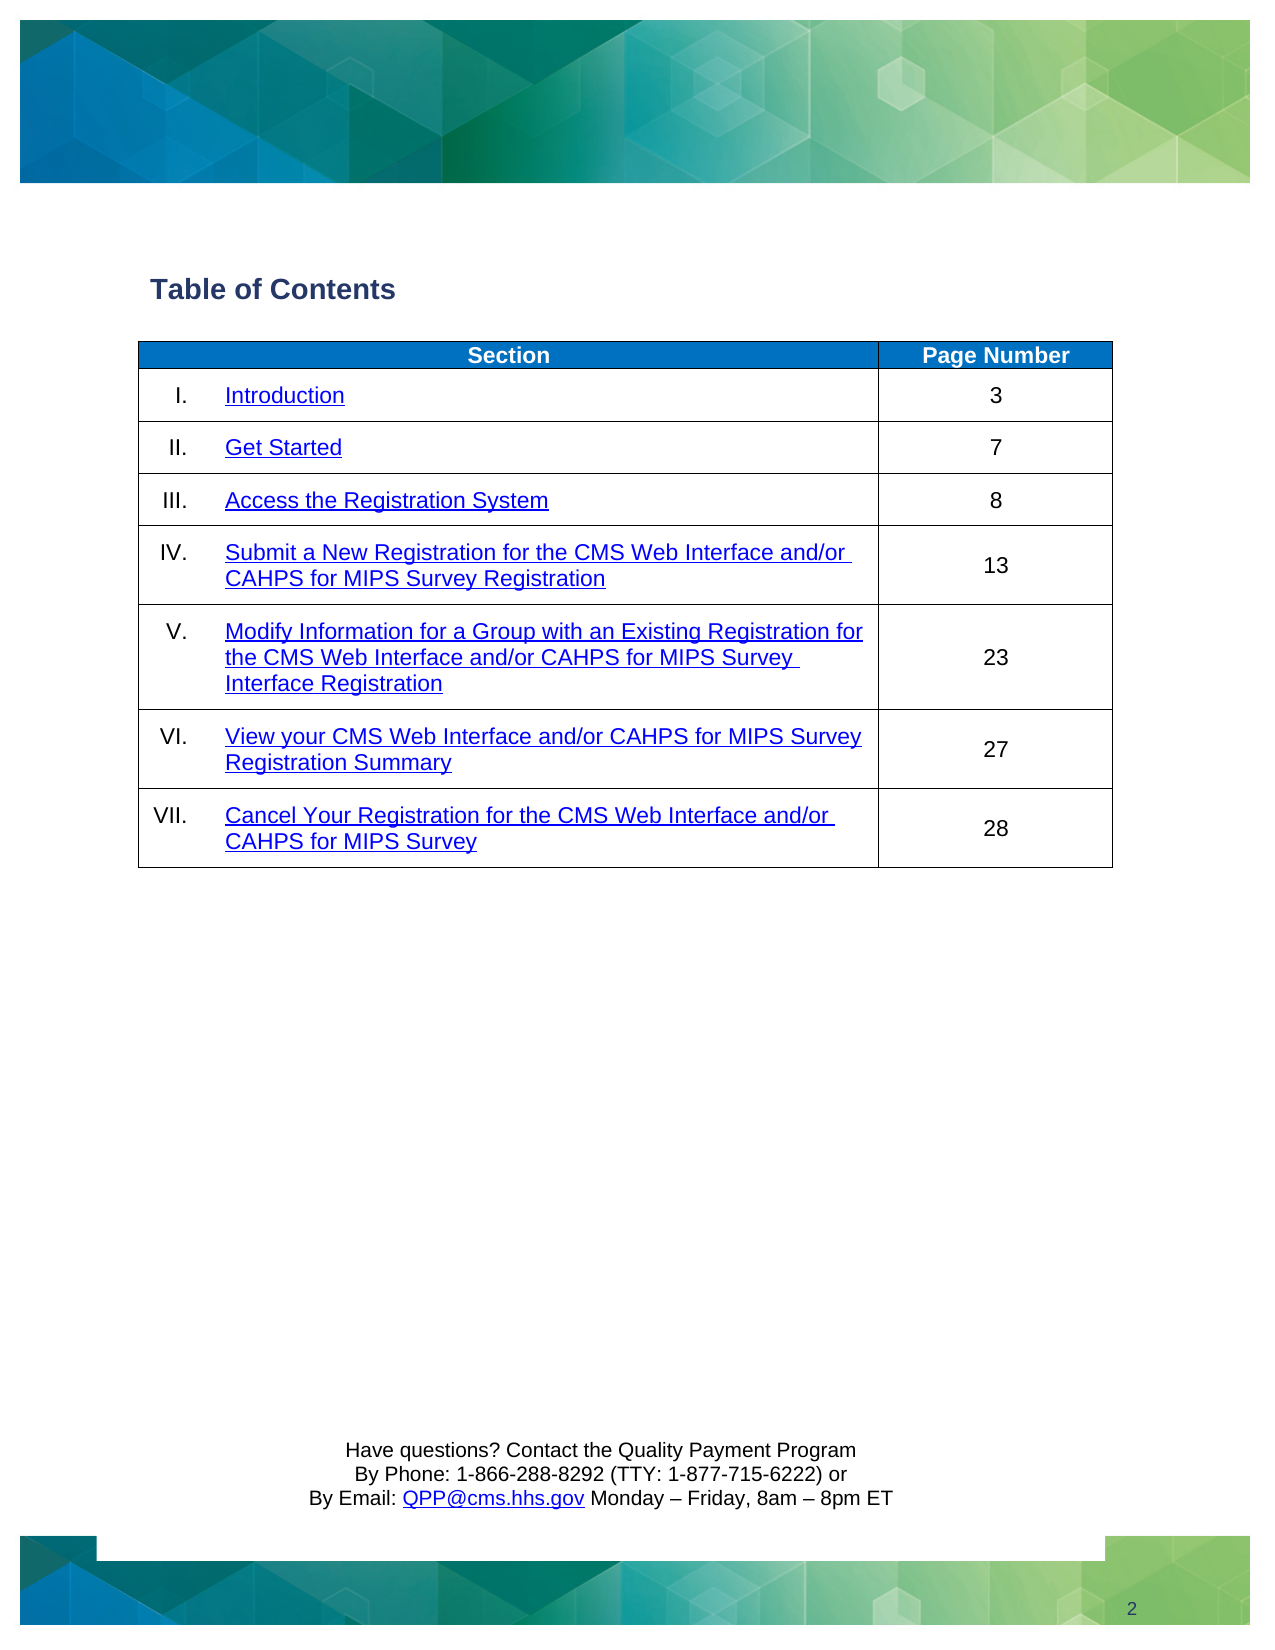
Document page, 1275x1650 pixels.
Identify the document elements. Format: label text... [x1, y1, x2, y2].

table_cell 27 [879, 710, 1112, 788]
table_cell 13 [879, 526, 1112, 604]
table_header Page Number [879, 342, 1112, 368]
picture [0, 0, 1273, 1648]
table_cell 3 [879, 369, 1112, 421]
table_cell Modify Information for a Group with an Existing Registration for the CMS Web Interface and/or CAHPS for MIPS Survey Interface Registration [139, 605, 878, 709]
table_header Section [139, 342, 878, 368]
table_cell 23 [879, 605, 1112, 709]
table_cell Get Started [139, 422, 878, 473]
table_cell 8 [879, 474, 1112, 525]
table_cell 7 [879, 422, 1112, 473]
subtitle Table of Contents [150, 272, 1125, 305]
table_cell Submit a New Registration for the CMS Web Interface and/or CAHPS for MIPS Survey Registration [139, 526, 878, 604]
table_cell Cancel Your Registration for the CMS Web Interface and/or CAHPS for MIPS Survey [139, 789, 878, 867]
table_cell Introduction [139, 369, 878, 421]
table_cell View your CMS Web Interface and/or CAHPS for MIPS Survey Registration Summary [139, 710, 878, 788]
table_cell 28 [879, 789, 1112, 867]
table_cell Access the Registration System [139, 474, 878, 525]
